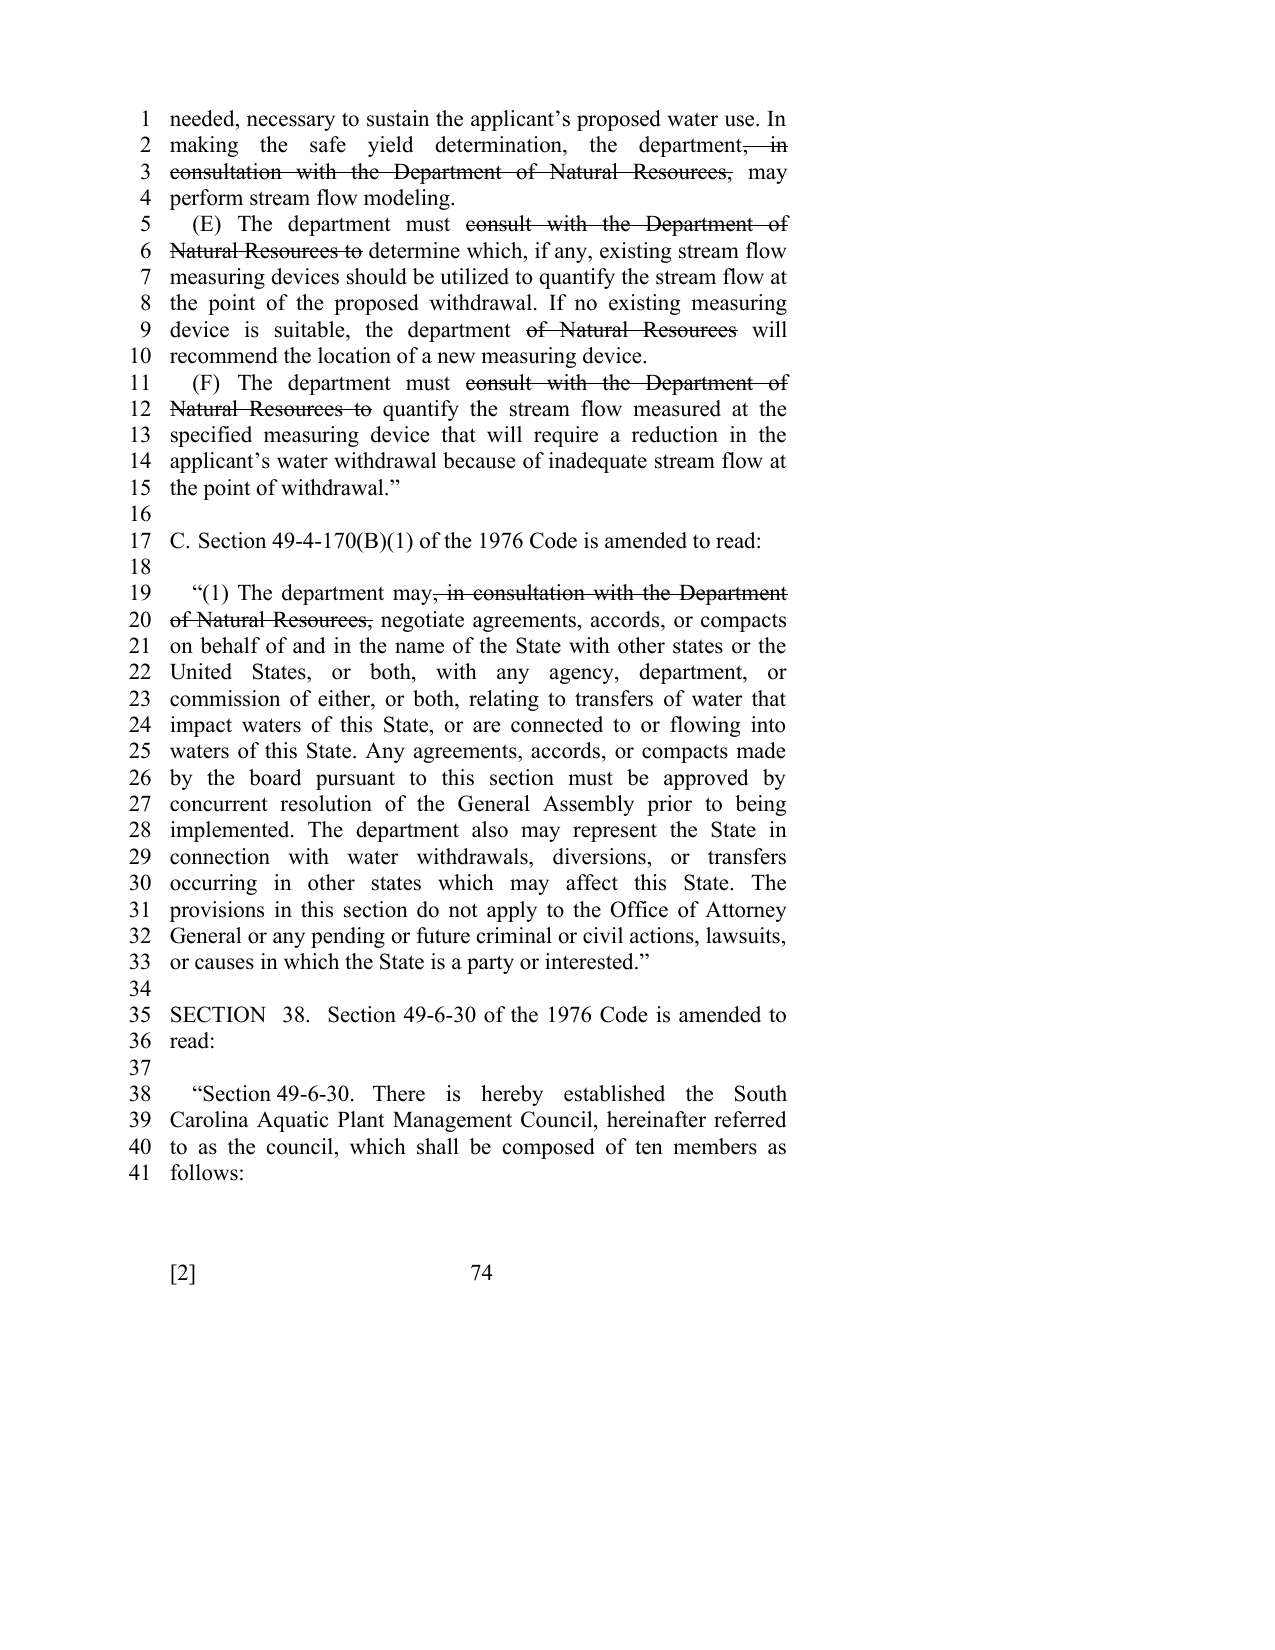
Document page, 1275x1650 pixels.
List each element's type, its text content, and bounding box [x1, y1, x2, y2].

text “(1) The department may, in consultation with the Department of Natural Resources, negotiate agreements, accords, or compacts on behalf of and in the name of the State with other states or the United States, or both, with any agency, department, or commission of either, or both, relating to transfers of water that impact waters of this State, or are connected to or flowing into waters of this State. Any agreements, accords, or compacts made by the board pursuant to this section must be approved by concurrent resolution of the General Assembly prior to being implemented. The department also may represent the State in connection with water withdrawals, diversions, or transfers occurring in other states which may affect this State. The provisions in this section do not apply to the Office of Attorney General or any pending or future criminal or civil actions, lawsuits, or causes in which the State is a party or interested.” [169, 579, 787, 975]
text C. Section 49-4-170(B)(1) of the 1976 Code is amended to read: [169, 527, 787, 553]
text SECTION 38. Section 49-6-30 of the 1976 Code is amended to read: [169, 1001, 787, 1054]
text “Section 49-6-30. There is hereby established the South Carolina Aquatic Plant Management Council, hereinafter referred to as the council, which shall be composed of ten members as follows: [169, 1080, 787, 1186]
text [169, 105, 787, 210]
text (E) The department must consult with the Department of Natural Resources to determine which, if any, existing stream flow measuring devices should be utilized to quantify the stream flow at the point of the proposed withdrawal. If no existing measuring device is suitable, the department of Natural Resources will recommend the location of a new measuring device. [169, 210, 787, 368]
text (F) The department must consult with the Department of Natural Resources to quantify the stream flow measured at the specified measuring device that will require a reduction in the applicant’s water withdrawal because of inadequate stream flow at the point of withdrawal.” [169, 368, 787, 500]
